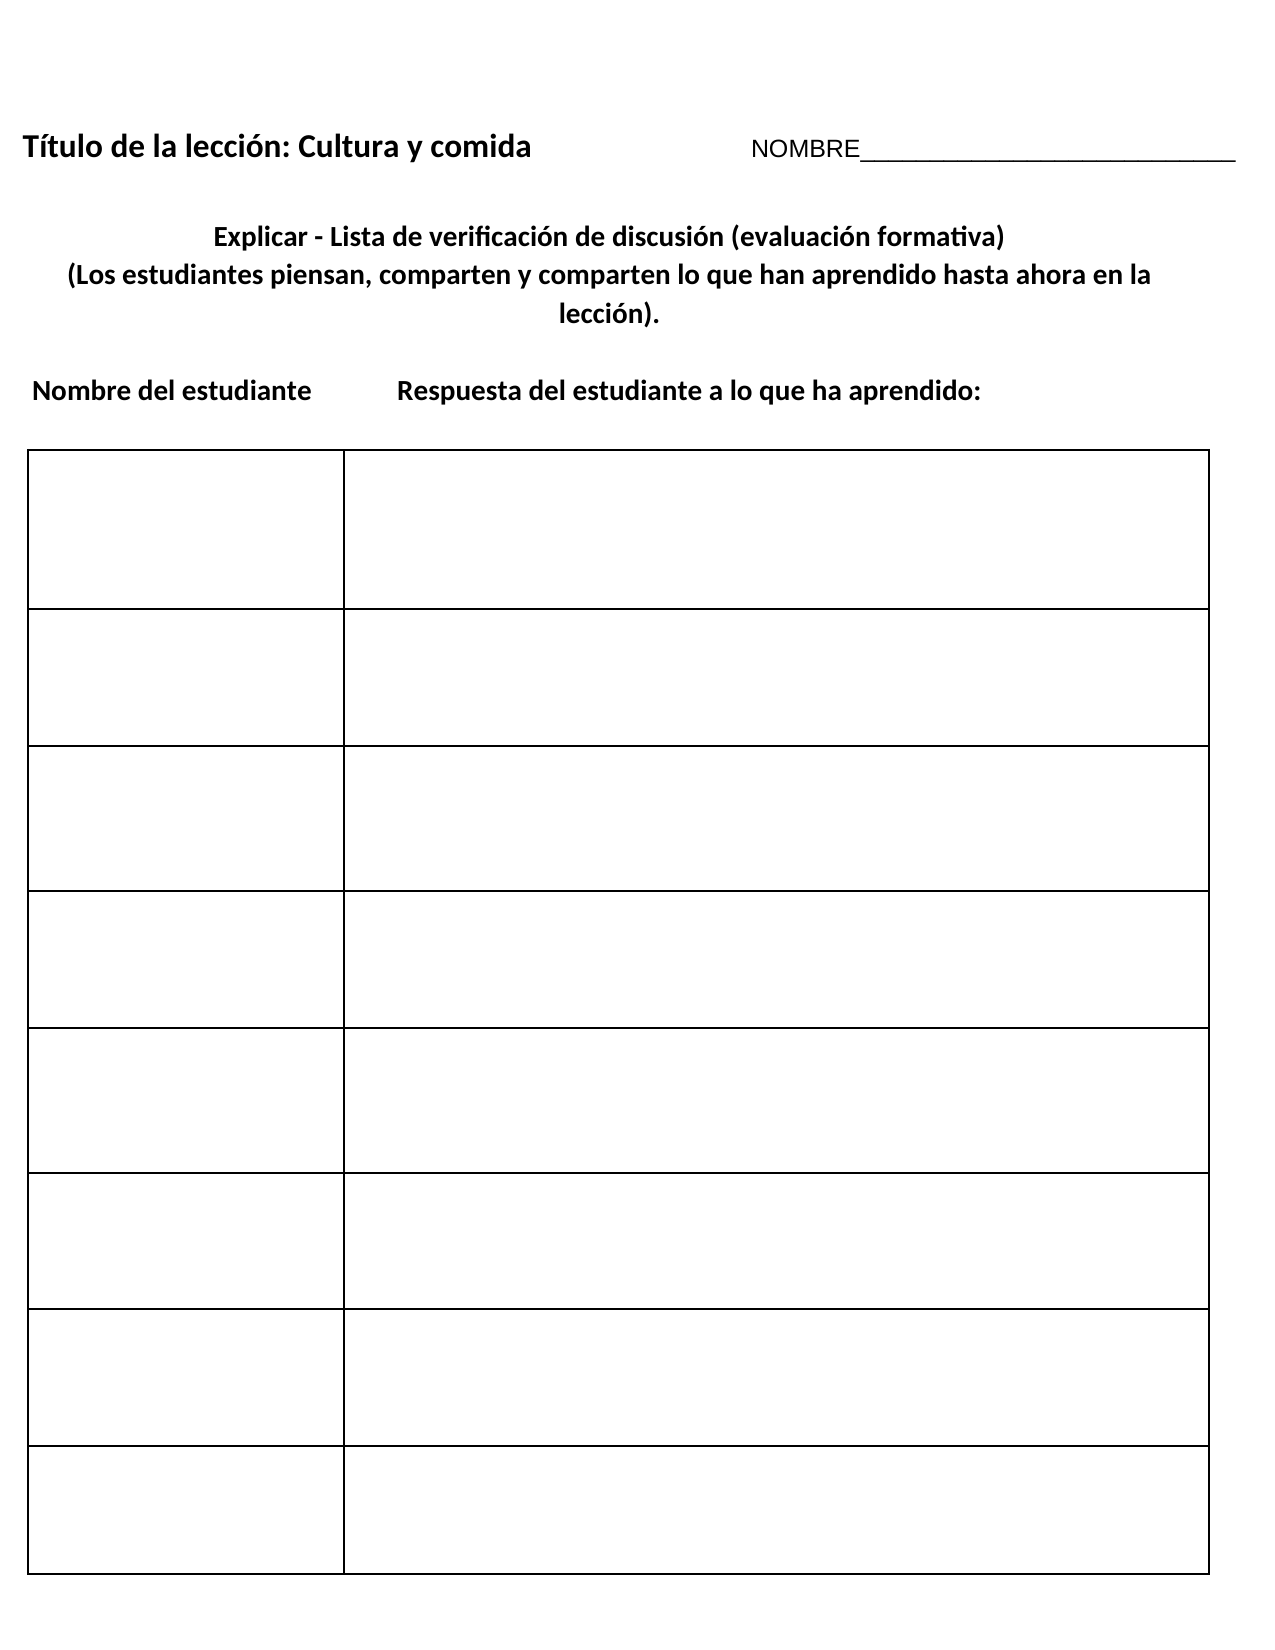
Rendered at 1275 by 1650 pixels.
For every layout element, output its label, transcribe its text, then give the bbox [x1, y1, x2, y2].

table_cell [345, 1174, 1208, 1308]
text Título de la lección: Cultura y comida NOMBRE___________________________ [0, 125, 1266, 199]
table_cell [345, 747, 1208, 890]
table_cell [345, 1310, 1208, 1445]
text Nombre del estudiante Respuesta del estudiante a lo que ha aprendido: [19, 372, 1200, 407]
table_cell [345, 892, 1208, 1027]
text Explicar - Lista de verificación de discusión (evaluación formativa) [19, 218, 1200, 254]
text (Los estudiantes piensan, comparten y comparten lo que han aprendido hasta ahora en la lección). [19, 256, 1200, 331]
table_cell [29, 1174, 343, 1308]
table_cell [345, 1029, 1208, 1172]
table_cell [345, 1447, 1208, 1573]
table_cell [29, 892, 343, 1027]
table_cell [345, 610, 1208, 745]
table_cell [29, 1447, 343, 1573]
table_header [345, 451, 1208, 608]
table_cell [29, 747, 343, 890]
table_header [29, 451, 343, 608]
table_cell [29, 1310, 343, 1445]
table_cell [29, 610, 343, 745]
table_cell [29, 1029, 343, 1172]
